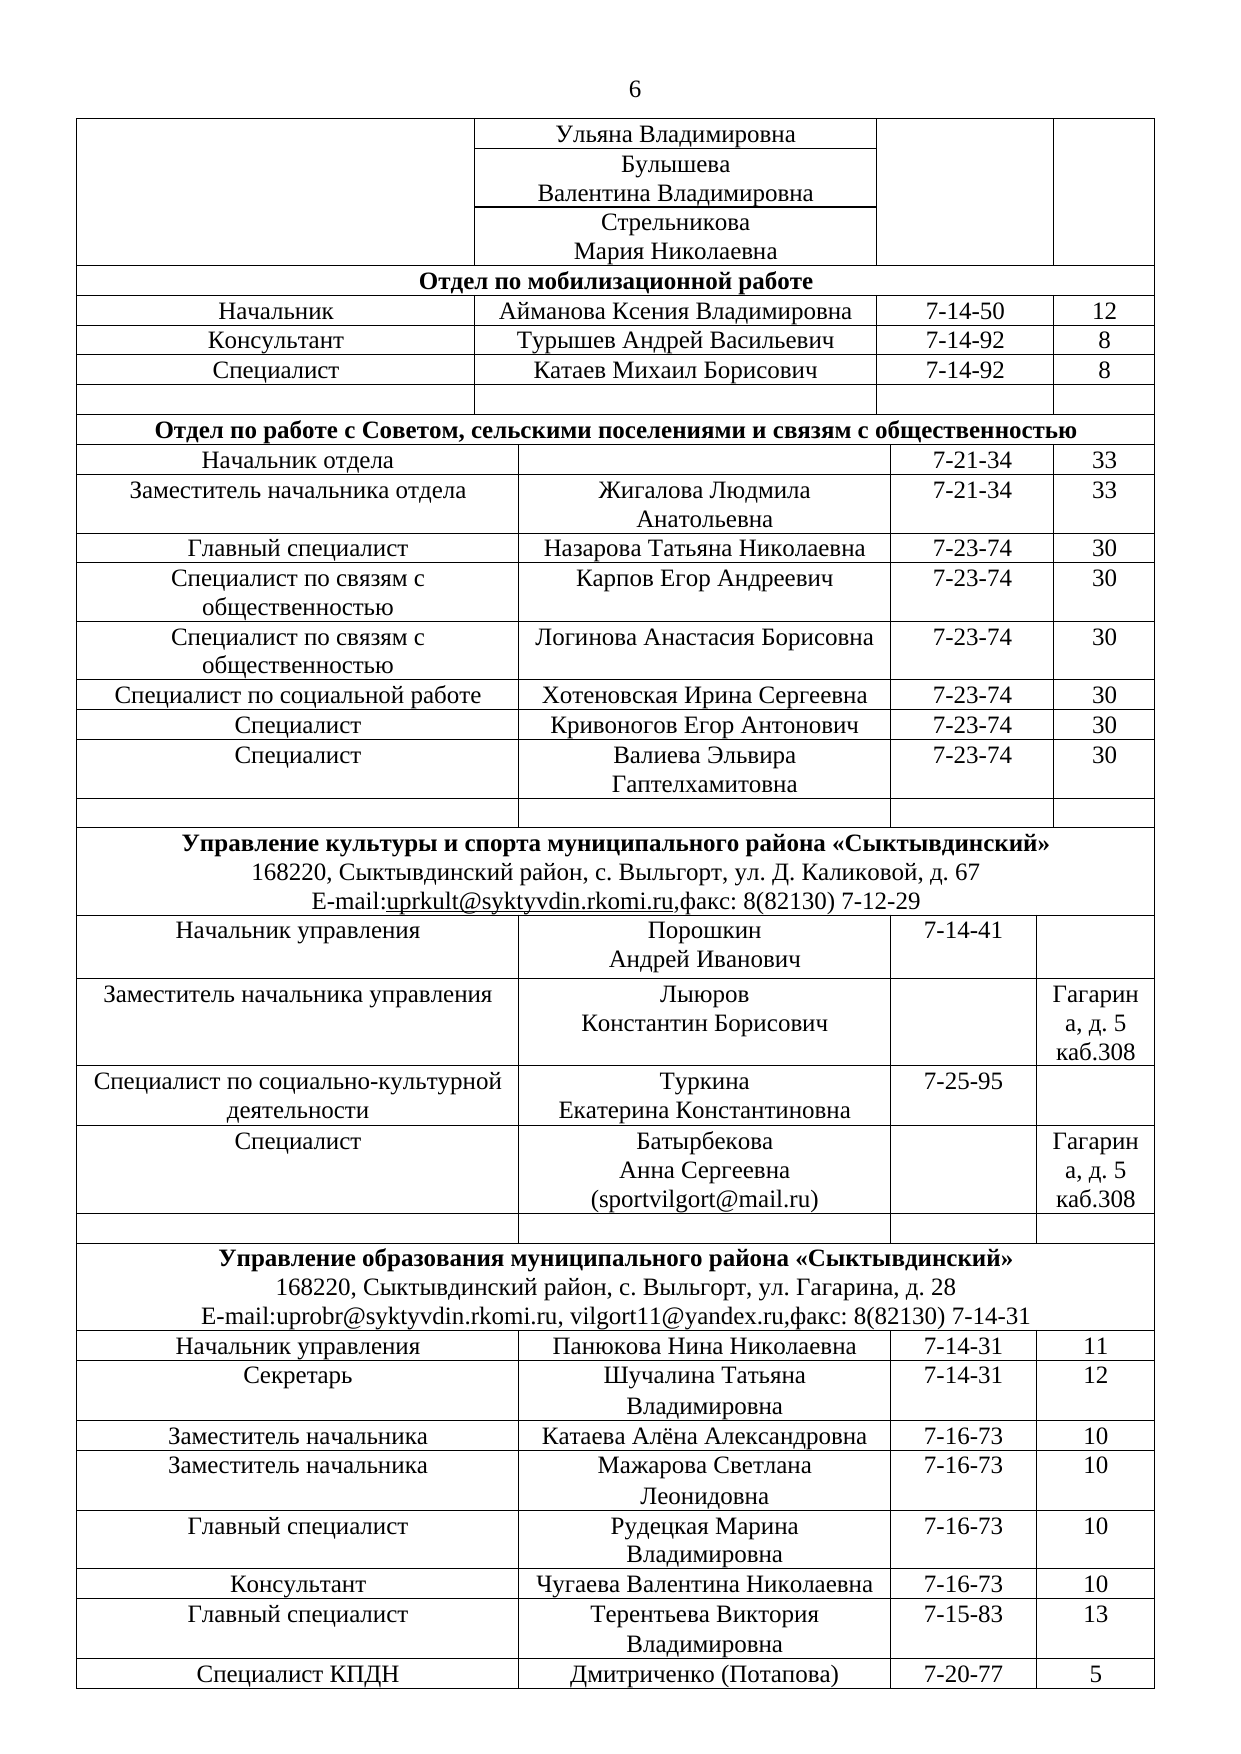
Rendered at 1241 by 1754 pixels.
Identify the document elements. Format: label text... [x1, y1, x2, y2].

table_cell Катаев Михаил Борисович [475, 355, 876, 384]
table_cell Управление образования муниципального района «Сыктывдинский» 168220, Сыктывдинский район, с. Выльгорт, ул. Гагарина, д. 28 E-mail:uprobr@syktyvdin.rkomi.ru, vilgort11@yandex.ru,факс: 8(82130) 7-14-31 [77, 1244, 1154, 1330]
table_cell 10 [1037, 1511, 1154, 1568]
table_cell [519, 1214, 890, 1242]
table_cell 7-16-73 [891, 1511, 1036, 1568]
table_cell [877, 385, 1053, 414]
table_cell Заместитель начальника [77, 1421, 518, 1449]
table_cell Шучалина Татьяна Владимировна [519, 1361, 890, 1420]
table_cell Булышева Валентина Владимировна [475, 149, 876, 206]
table_cell 7-23-74 [891, 622, 1053, 679]
table_cell [891, 979, 1036, 1065]
table_cell 7-25-95 [891, 1066, 1036, 1125]
table_cell 33 [1054, 475, 1154, 532]
table_cell Терентьева Виктория Владимировна [519, 1599, 890, 1658]
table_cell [475, 119, 876, 148]
table_cell Валиева Эльвира Гаптелхамитовна [519, 740, 890, 797]
table_cell 7-16-73 [891, 1569, 1036, 1598]
table_cell 30 [1054, 534, 1154, 562]
table_cell [1054, 799, 1154, 827]
table_cell Рудецкая Марина Владимировна [519, 1511, 890, 1568]
table_cell Катаева Алёна Александровна [519, 1421, 890, 1449]
table_cell Батырбекова Анна Сергеевна (sportvilgort@mail.ru) [519, 1126, 890, 1213]
table_cell 10 [1037, 1421, 1154, 1449]
table_cell Специалист по социально-культурной деятельности [77, 1066, 518, 1125]
table_cell Стрельникова Мария Николаевна [475, 208, 876, 265]
table_cell Главный специалист [77, 534, 518, 562]
table_cell 7-16-73 [891, 1451, 1036, 1510]
table_cell Управление культуры и спорта муниципального района «Сыктывдинский» 168220, Сыктывдинский район, с. Выльгорт, ул. Д. Каликовой, д. 67 E-mail:uprkult@syktyvdin.rkomi.ru,факс: 8(82130) 7-12-29 [77, 828, 1154, 914]
table_cell Главный специалист [77, 1599, 518, 1658]
table_cell Специалист [77, 740, 518, 797]
table_cell 7-14-41 [891, 916, 1036, 978]
table_cell Кривоногов Егор Антонович [519, 710, 890, 739]
table_cell Консультант [77, 326, 474, 354]
table_cell 7-16-73 [891, 1421, 1036, 1449]
table_cell Чугаева Валентина Николаевна [519, 1569, 890, 1598]
table_cell [1037, 1214, 1154, 1242]
table_cell Заместитель начальника отдела [77, 475, 518, 532]
table_cell 7-14-31 [891, 1331, 1036, 1359]
table_cell 10 [1037, 1569, 1154, 1598]
table_cell 11 [1037, 1331, 1154, 1359]
table_cell 7-14-31 [891, 1361, 1036, 1420]
table_cell Секретарь [77, 1361, 518, 1420]
table_cell 10 [1037, 1451, 1154, 1510]
table_cell [1037, 1066, 1154, 1125]
table_cell 5 [1037, 1659, 1154, 1688]
table_cell Логинова Анастасия Борисовна [519, 622, 890, 679]
table_cell 7-14-92 [877, 326, 1053, 354]
table_cell 33 [1054, 445, 1154, 474]
table_cell Начальник управления [77, 916, 518, 978]
table_cell [77, 1214, 518, 1242]
table_cell [891, 1126, 1036, 1213]
table_cell Начальник управления [77, 1331, 518, 1359]
table_cell Карпов Егор Андреевич [519, 563, 890, 621]
table_cell Специалист КПДН [77, 1659, 518, 1688]
table_cell Начальник отдела [77, 445, 518, 474]
table_cell Специалист по связям с общественностью [77, 563, 518, 621]
table_cell Специалист [77, 355, 474, 384]
table_cell Отдел по мобилизационной работе [77, 266, 1154, 295]
table_cell Жигалова Людмила Анатольевна [519, 475, 890, 532]
table_cell 7-23-74 [891, 534, 1053, 562]
table_cell 30 [1054, 710, 1154, 739]
table_cell Начальник [77, 296, 474, 324]
table_cell 7-23-74 [891, 680, 1053, 709]
table_cell [1037, 916, 1154, 978]
table_cell Отдел по работе с Советом, сельскими поселениями и связям с общественностью [77, 415, 1154, 444]
table_cell 30 [1054, 740, 1154, 797]
table_cell 30 [1054, 563, 1154, 621]
table_cell Заместитель начальника [77, 1451, 518, 1510]
table_cell Гагарина, д. 5 каб.308 [1037, 979, 1154, 1065]
table_cell 7-23-74 [891, 710, 1053, 739]
table_cell Айманова Ксения Владимировна [475, 296, 876, 324]
table_cell Лыюров Константин Борисович [519, 979, 890, 1065]
table_cell [77, 385, 474, 414]
table_cell 30 [1054, 680, 1154, 709]
table_cell Мажарова Светлана Леонидовна [519, 1451, 890, 1510]
table_cell 7-14-50 [877, 296, 1053, 324]
table_cell 7-21-34 [891, 445, 1053, 474]
table_cell [519, 445, 890, 474]
table_cell Хотеновская Ирина Сергеевна [519, 680, 890, 709]
table_cell [519, 799, 890, 827]
table_cell 30 [1054, 622, 1154, 679]
table_cell 13 [1037, 1599, 1154, 1658]
table_cell 7-23-74 [891, 563, 1053, 621]
table_cell Порошкин Андрей Иванович [519, 916, 890, 978]
table_cell 12 [1054, 296, 1154, 324]
table_cell 7-20-77 [891, 1659, 1036, 1688]
table_cell Специалист по связям с общественностью [77, 622, 518, 679]
table_cell 8 [1054, 355, 1154, 384]
table_cell Турышев Андрей Васильевич [475, 326, 876, 354]
table_cell [891, 1214, 1036, 1242]
table_cell [1054, 385, 1154, 414]
table_cell Специалист [77, 710, 518, 739]
table_cell Туркина Екатерина Константиновна [519, 1066, 890, 1125]
table_cell Главный специалист [77, 1511, 518, 1568]
table_cell Заместитель начальника управления [77, 979, 518, 1065]
table_cell [475, 385, 876, 414]
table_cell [519, 1659, 890, 1688]
table_cell Специалист [77, 1126, 518, 1213]
table_cell 7-14-92 [877, 355, 1053, 384]
table_cell [77, 799, 518, 827]
table_cell Гагарина, д. 5 каб.308 [1037, 1126, 1154, 1213]
table_cell [891, 799, 1053, 827]
table_cell 12 [1037, 1361, 1154, 1420]
table_cell Панюкова Нина Николаевна [519, 1331, 890, 1359]
table_cell 7-15-83 [891, 1599, 1036, 1658]
table_cell Назарова Татьяна Николаевна [519, 534, 890, 562]
table_cell Консультант [77, 1569, 518, 1598]
table_cell Специалист по социальной работе [77, 680, 518, 709]
table_cell 8 [1054, 326, 1154, 354]
table_cell 7-21-34 [891, 475, 1053, 532]
table_cell 7-23-74 [891, 740, 1053, 797]
